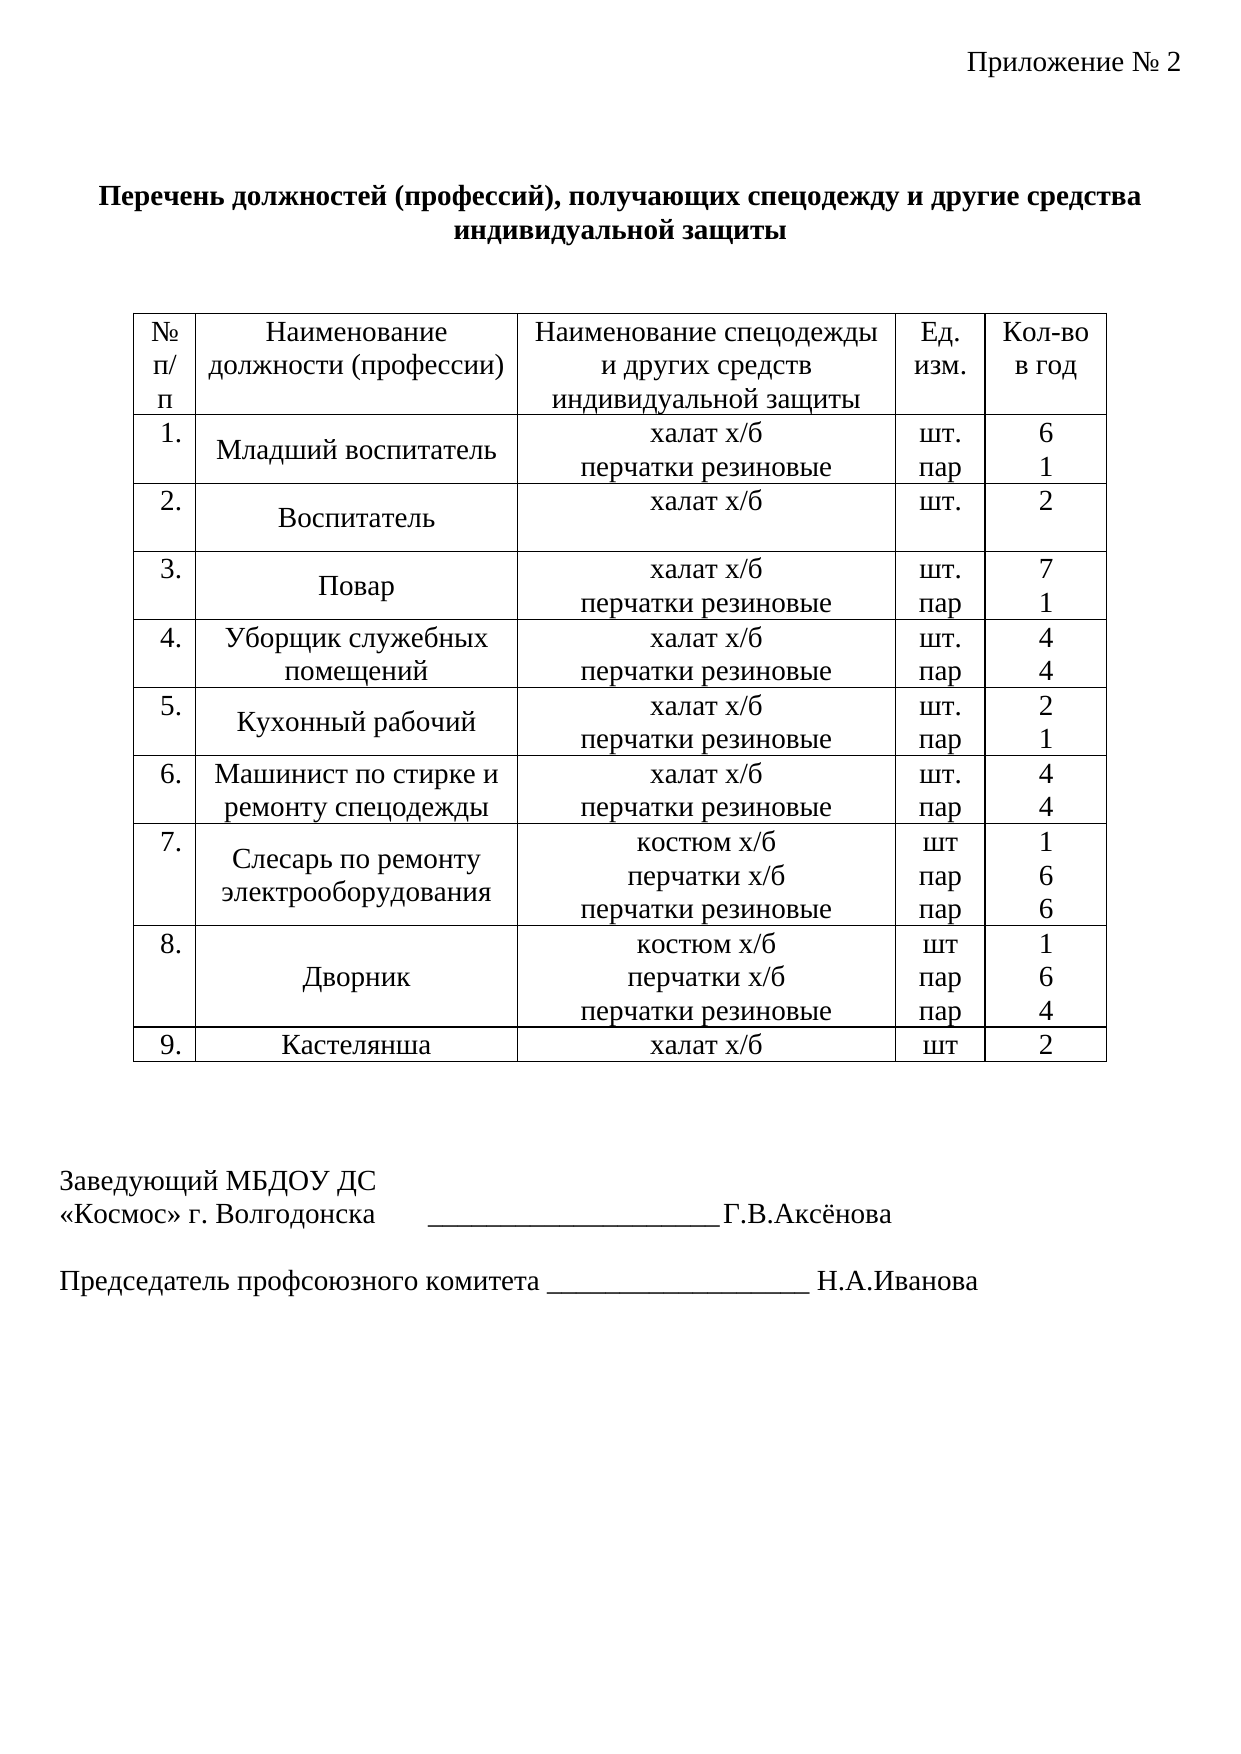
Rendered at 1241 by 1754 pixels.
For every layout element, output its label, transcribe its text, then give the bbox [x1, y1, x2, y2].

table_cell халат х/б [518, 484, 895, 551]
table_cell костюм х/б перчатки х/б перчатки резиновые [518, 926, 895, 1026]
table_cell Младший воспитатель [196, 415, 517, 482]
table_cell Машинист по стирке и ремонту спецодежды [196, 756, 517, 823]
table_cell шт пар пар [896, 824, 984, 925]
table_cell [134, 688, 195, 755]
table_cell [134, 484, 195, 551]
table_cell шт. пар [896, 620, 984, 687]
table_cell шт. пар [896, 552, 984, 619]
table_header Ед. изм. [896, 314, 984, 414]
table_header Кол-во в год [986, 314, 1106, 414]
table_cell 2 1 [986, 688, 1106, 755]
table_cell халат х/б [518, 1028, 895, 1061]
table_cell Уборщик служебных помещений [196, 620, 517, 687]
table_cell [134, 756, 195, 823]
table_cell шт [896, 1028, 984, 1061]
text Перечень должностей (профессий), получающих спецодежду и другие средства индивидуальной защиты [59, 178, 1181, 246]
table_cell костюм х/б перчатки х/б перчатки резиновые [518, 824, 895, 925]
text Заведующий МБДОУ ДС [59, 1163, 1181, 1196]
table_cell Повар [196, 552, 517, 619]
table_cell [134, 926, 195, 1026]
table_cell халат х/б перчатки резиновые [518, 415, 895, 482]
table_cell Кастелянша [196, 1028, 517, 1061]
text Приложение № 2 [59, 44, 1181, 78]
table_cell шт. пар [896, 688, 984, 755]
table_cell халат х/б перчатки резиновые [518, 620, 895, 687]
table_header Наименование должности (профессии) [196, 314, 517, 414]
table_cell халат х/б перчатки резиновые [518, 756, 895, 823]
table_cell 6 1 [986, 415, 1106, 482]
table_cell [134, 415, 195, 482]
table_cell Слесарь по ремонту электрооборудования [196, 824, 517, 925]
table_header № п/п [134, 314, 195, 414]
table_cell Дворник [196, 926, 517, 1026]
text «Космос» г. Волгодонска ____________________ Г.В.Аксёнова [59, 1196, 1181, 1230]
table_cell [134, 552, 195, 619]
table_cell халат х/б перчатки резиновые [518, 552, 895, 619]
table_cell шт. пар [896, 415, 984, 482]
table_cell Воспитатель [196, 484, 517, 551]
table_cell [134, 1028, 195, 1061]
text Председатель профсоюзного комитета __________________ Н.А.Иванова [59, 1263, 1181, 1297]
table_cell шт. пар [896, 756, 984, 823]
table_cell 4 4 [986, 620, 1106, 687]
table_cell 4 4 [986, 756, 1106, 823]
table_cell [134, 824, 195, 925]
table_cell Кухонный рабочий [196, 688, 517, 755]
table_cell 2 [986, 1028, 1106, 1061]
table_cell 1 6 4 [986, 926, 1106, 1026]
table_cell [134, 620, 195, 687]
table_cell 2 [986, 484, 1106, 551]
table_header Наименование спецодежды и других средств индивидуальной защиты [518, 314, 895, 414]
table_cell шт. [896, 484, 984, 551]
table_cell 7 1 [986, 552, 1106, 619]
table_cell 1 6 6 [986, 824, 1106, 925]
table_cell халат х/б перчатки резиновые [518, 688, 895, 755]
table_cell шт пар пар [896, 926, 984, 1026]
